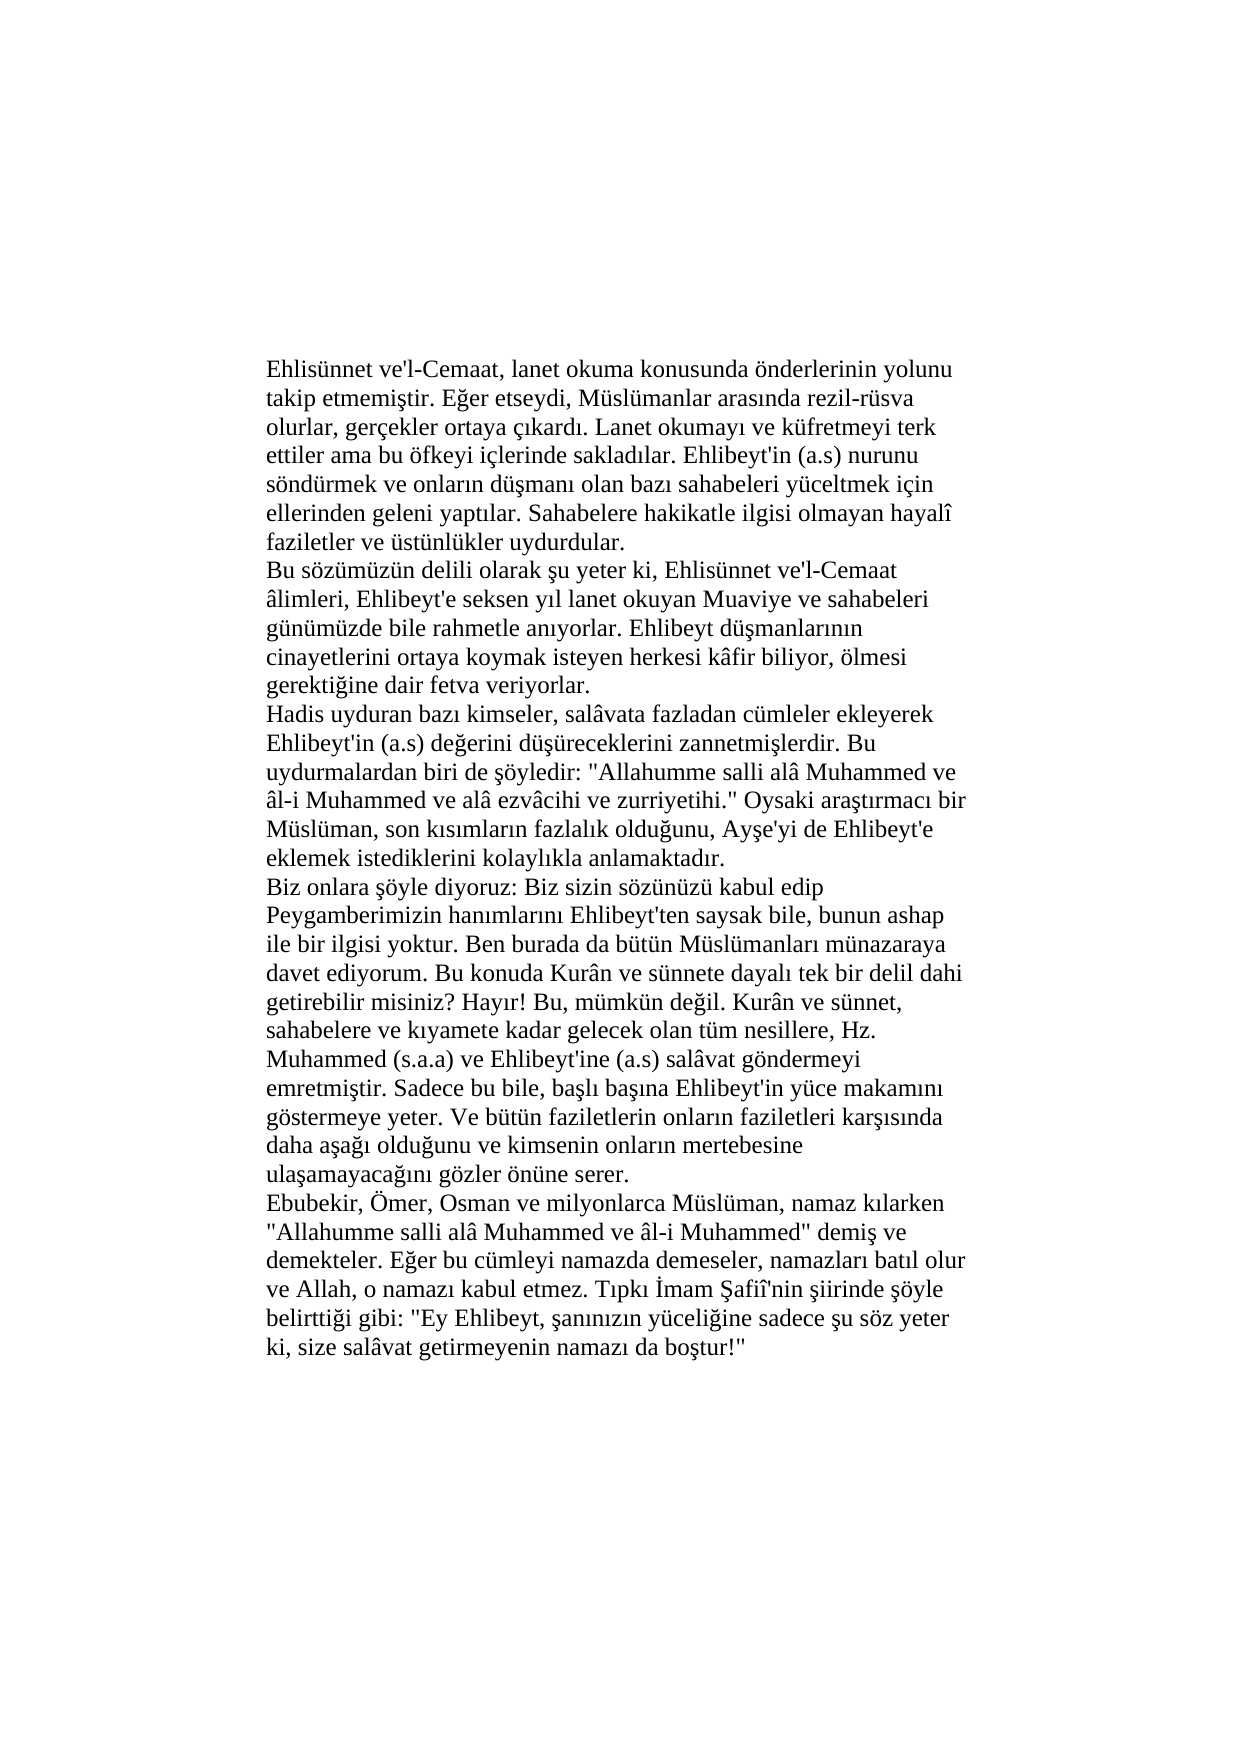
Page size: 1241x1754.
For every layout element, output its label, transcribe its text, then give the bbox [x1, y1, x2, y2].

text Ehlisünnet ve'l-Cemaat, lanet okuma konusunda önderlerinin yolunu takip etmemiştir. Eğer etseydi, Müslümanlar arasında rezil-rüsva olurlar, gerçekler ortaya çıkardı. Lanet okumayı ve küfretmeyi terk ettiler ama bu öfkeyi içlerinde sakladılar. Ehlibeyt'in (a.s) nurunu söndürmek ve onların düşmanı olan bazı sahabeleri yüceltmek için ellerinden geleni yaptılar. Sahabelere hakikatle ilgisi olmayan hayalî faziletler ve üstünlükler uydurdular. [266, 354, 974, 556]
text Ebubekir, Ömer, Osman ve milyonlarca Müslüman, namaz kılarken "Allahumme salli alâ Muhammed ve âl-i Muhammed" demiş ve demekteler. Eğer bu cümleyi namazda demeseler, namazları batıl olur ve Allah, o namazı kabul etmez. Tıpkı İmam Şafiî'nin şiirinde şöyle belirttiği gibi: "Ey Ehlibeyt, şanınızın yüceliğine sadece şu söz yeter ki, size salâvat getirmeyenin namazı da boştur!" [266, 1188, 974, 1361]
text Biz onlara şöyle diyoruz: Biz sizin sözünüzü kabul edip Peygamberimizin hanımlarını Ehlibeyt'ten saysak bile, bunun ashap ile bir ilgisi yoktur. Ben burada da bütün Müslümanları münazaraya davet ediyorum. Bu konuda Kurân ve sünnete dayalı tek bir delil dahi getirebilir misiniz? Hayır! Bu, mümkün değil. Kurân ve sünnet, sahabelere ve kıyamete kadar gelecek olan tüm nesillere, Hz. Muhammed (s.a.a) ve Ehlibeyt'ine (a.s) salâvat göndermeyi emretmiştir. Sadece bu bile, başlı başına Ehlibeyt'in yüce makamını göstermeye yeter. Ve bütün faziletlerin onların faziletleri karşısında daha aşağı olduğunu ve kimsenin onların mertebesine ulaşamayacağını gözler önüne serer. [266, 872, 974, 1188]
text Bu sözümüzün delili olarak şu yeter ki, Ehlisünnet ve'l-Cemaat âlimleri, Ehlibeyt'e seksen yıl lanet okuyan Muaviye ve sahabeleri günümüzde bile rahmetle anıyorlar. Ehlibeyt düşmanlarının cinayetlerini ortaya koymak isteyen herkesi kâfir biliyor, ölmesi gerektiğine dair fetva veriyorlar. [266, 556, 974, 699]
text Hadis uyduran bazı kimseler, salâvata fazladan cümleler ekleyerek Ehlibeyt'in (a.s) değerini düşüreceklerini zannetmişlerdir. Bu uydurmalardan biri de şöyledir: "Allahumme salli alâ Muhammed ve âl-i Muhammed ve alâ ezvâcihi ve zurriyetihi." Oysaki araştırmacı bir Müslüman, son kısımların fazlalık olduğunu, Ayşe'yi de Ehlibeyt'e eklemek istediklerini kolaylıkla anlamaktadır. [266, 699, 974, 872]
